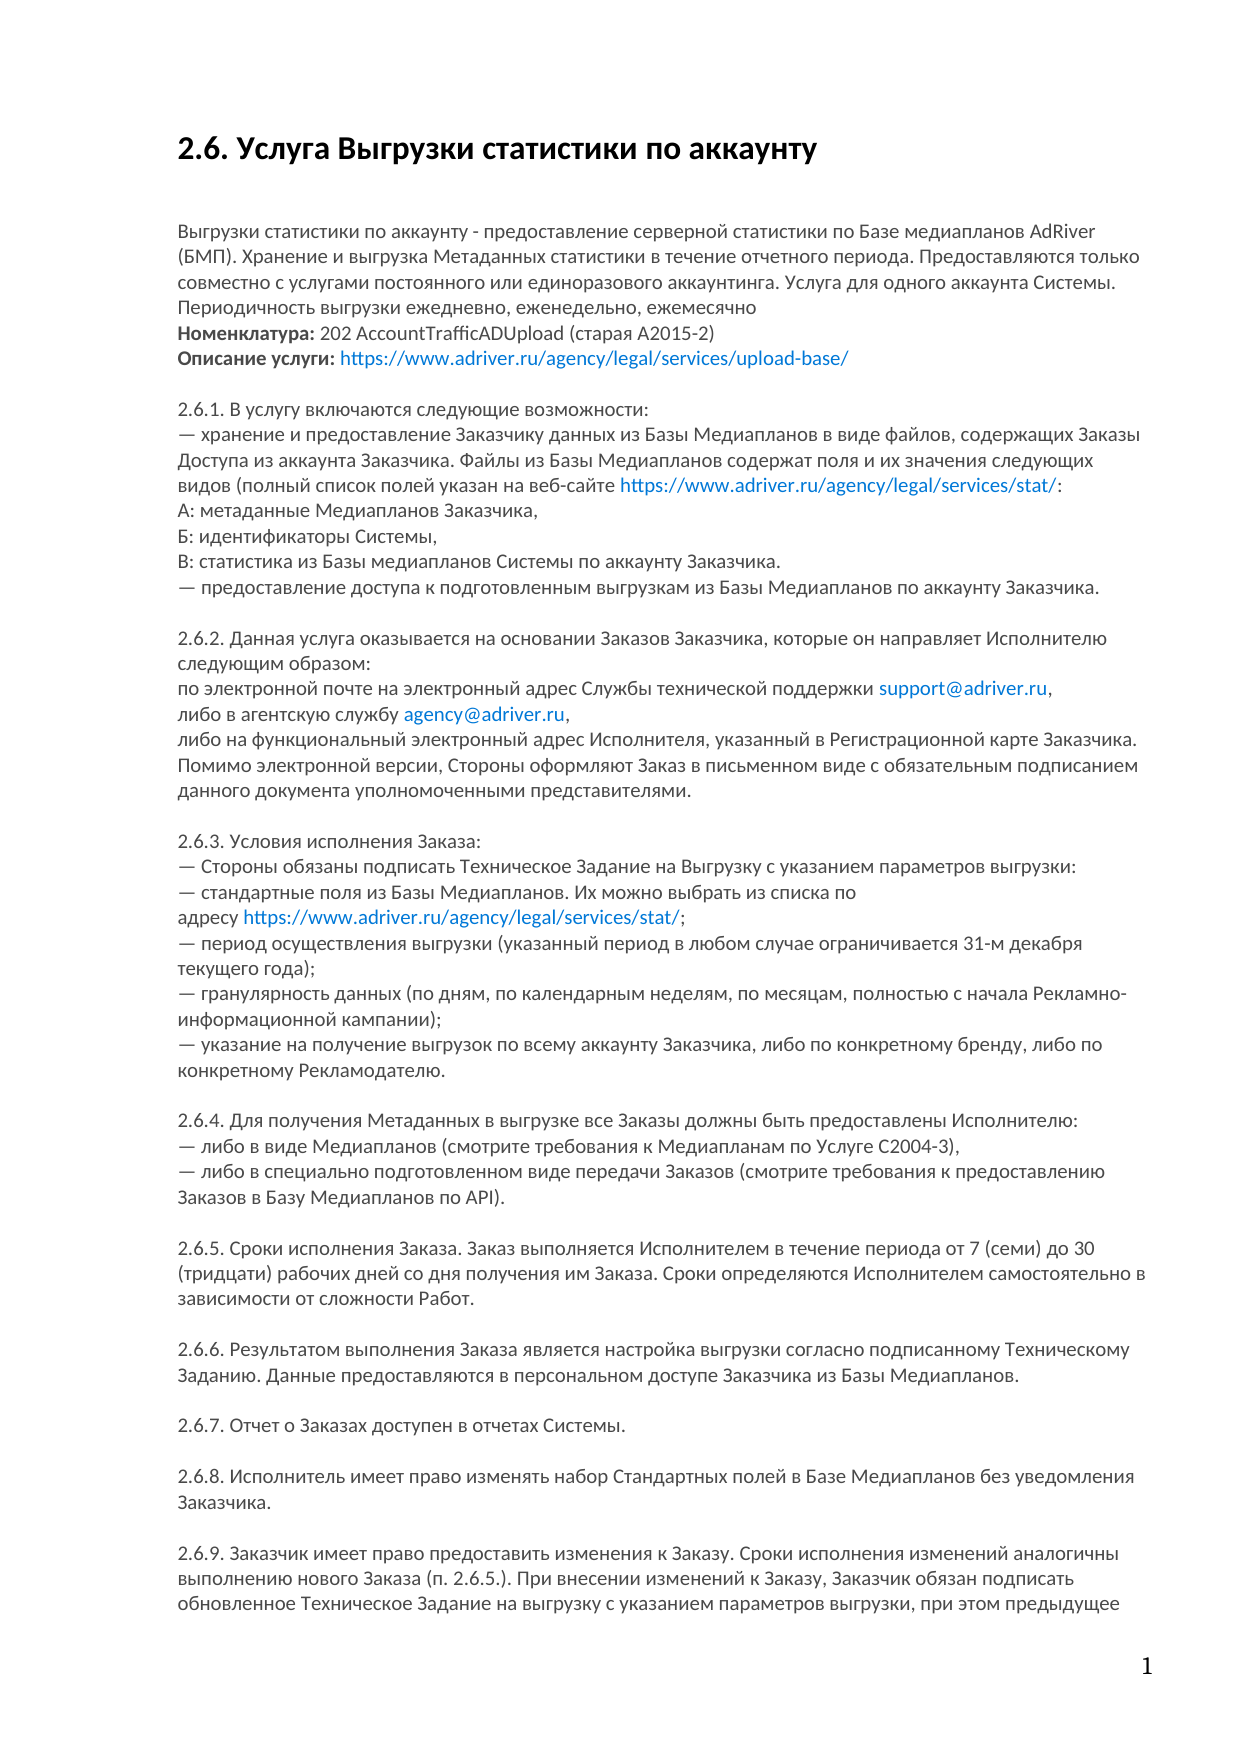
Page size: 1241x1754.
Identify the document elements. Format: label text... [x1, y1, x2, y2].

text — Стороны обязаны подписать Техническое Задание на Выгрузку с указанием параметров выгрузки: [177, 853, 1152, 879]
text — период осуществления выгрузки (указанный период в любом случае ограничивается 31-м декабря текущего года); [177, 930, 1152, 981]
text 2.6.4. Для получения Метаданных в выгрузке все Заказы должны быть предоставлены Исполнителю: [177, 1108, 1152, 1133]
text либо в агентскую службу agency@adriver.ru, [177, 701, 1152, 726]
text 2.6.5. Сроки исполнения Заказа. Заказ выполняется Исполнителем в течение периода от 7 (семи) до 30 (тридцати) рабочих дней со дня получения им Заказа. Сроки определяются Исполнителем самостоятельно в зависимости от сложности Работ. [177, 1235, 1152, 1311]
text — либо в специально подготовленном виде передачи Заказов (смотрите требования к предоставлению Заказов в Базу Медиапланов по API). [177, 1158, 1152, 1209]
text 2.6.2. Данная услуга оказывается на основании Заказов Заказчика, которые он направляет Исполнителю следующим образом: [177, 625, 1152, 676]
text — гранулярность данных (по дням, по календарным неделям, по месяцам, полностью с начала Рекламно-информационной кампании); [177, 981, 1152, 1031]
text — хранение и предоставление Заказчику данных из Базы Медиапланов в виде файлов, содержащих Заказы Доступа из аккаунта Заказчика. Файлы из Базы Медиапланов содержат поля и их значения следующих видов (полный список полей указан на веб-сайте https://www.adriver.ru/agency/legal/services/stat/: [177, 421, 1152, 498]
text Помимо электронной версии, Стороны оформляют Заказ в письменном виде с обязательным подписанием данного документа уполномоченными представителями. [177, 752, 1152, 803]
text 2.6.7. Отчет о Заказах доступен в отчетах Системы. [177, 1413, 1152, 1438]
text Выгрузки статистики по аккаунту - предоставление серверной статистики по Базе медиапланов AdRiver (БМП). Хранение и выгрузка Метаданных статистики в течение отчетного периода. Предоставляются только совместно с услугами постоянного или единоразового аккаунтинга. Услуга для одного аккаунта Системы. [177, 218, 1152, 294]
text — предоставление доступа к подготовленным выгрузкам из Базы Медиапланов по аккаунту Заказчика. [177, 574, 1152, 599]
text либо на функциональный электронный адрес Исполнителя, указанный в Регистрационной карте Заказчика. [177, 726, 1152, 752]
text — либо в виде Медиапланов (смотрите требования к Медиапланам по Услуге С2004-3), [177, 1133, 1152, 1158]
text Периодичность выгрузки ежедневно, еженедельно, ежемесячно [177, 294, 1152, 320]
text Описание услуги: https://www.adriver.ru/agency/legal/services/upload-base/ [177, 345, 1152, 371]
text 2.6. Услуга Выгрузки статистики по аккаунту [177, 118, 1152, 168]
text — стандартные поля из Базы Медиапланов. Их можно выбрать из списка по адресу https://www.adriver.ru/agency/legal/services/stat/; [177, 879, 1152, 930]
text Б: идентификаторы Системы, [177, 523, 1152, 548]
text 2.6.8. Исполнитель имеет право изменять набор Стандартных полей в Базе Медиапланов без уведомления Заказчика. [177, 1463, 1152, 1514]
text 2.6.1. В услугу включаются следующие возможности: [177, 396, 1152, 421]
text по электронной почте на электронный адрес Службы технической поддержки support@adriver.ru, [177, 676, 1152, 701]
text 2.6.6. Результатом выполнения Заказа является настройка выгрузки согласно подписанному Техническому Заданию. Данные предоставляются в персональном доступе Заказчика из Базы Медиапланов. [177, 1336, 1152, 1387]
text 2.6.3. Условия исполнения Заказа: [177, 828, 1152, 853]
text А: метаданные Медиапланов Заказчика, [177, 498, 1152, 523]
text Номенклатура: 202 AccountTrafficADUpload (старая A2015-2) [177, 320, 1152, 345]
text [177, 1540, 1152, 1616]
text — указание на получение выгрузок по всему аккаунту Заказчика, либо по конкретному бренду, либо по конкретному Рекламодателю. [177, 1031, 1152, 1082]
text В: статистика из Базы медиапланов Системы по аккаунту Заказчика. [177, 548, 1152, 574]
